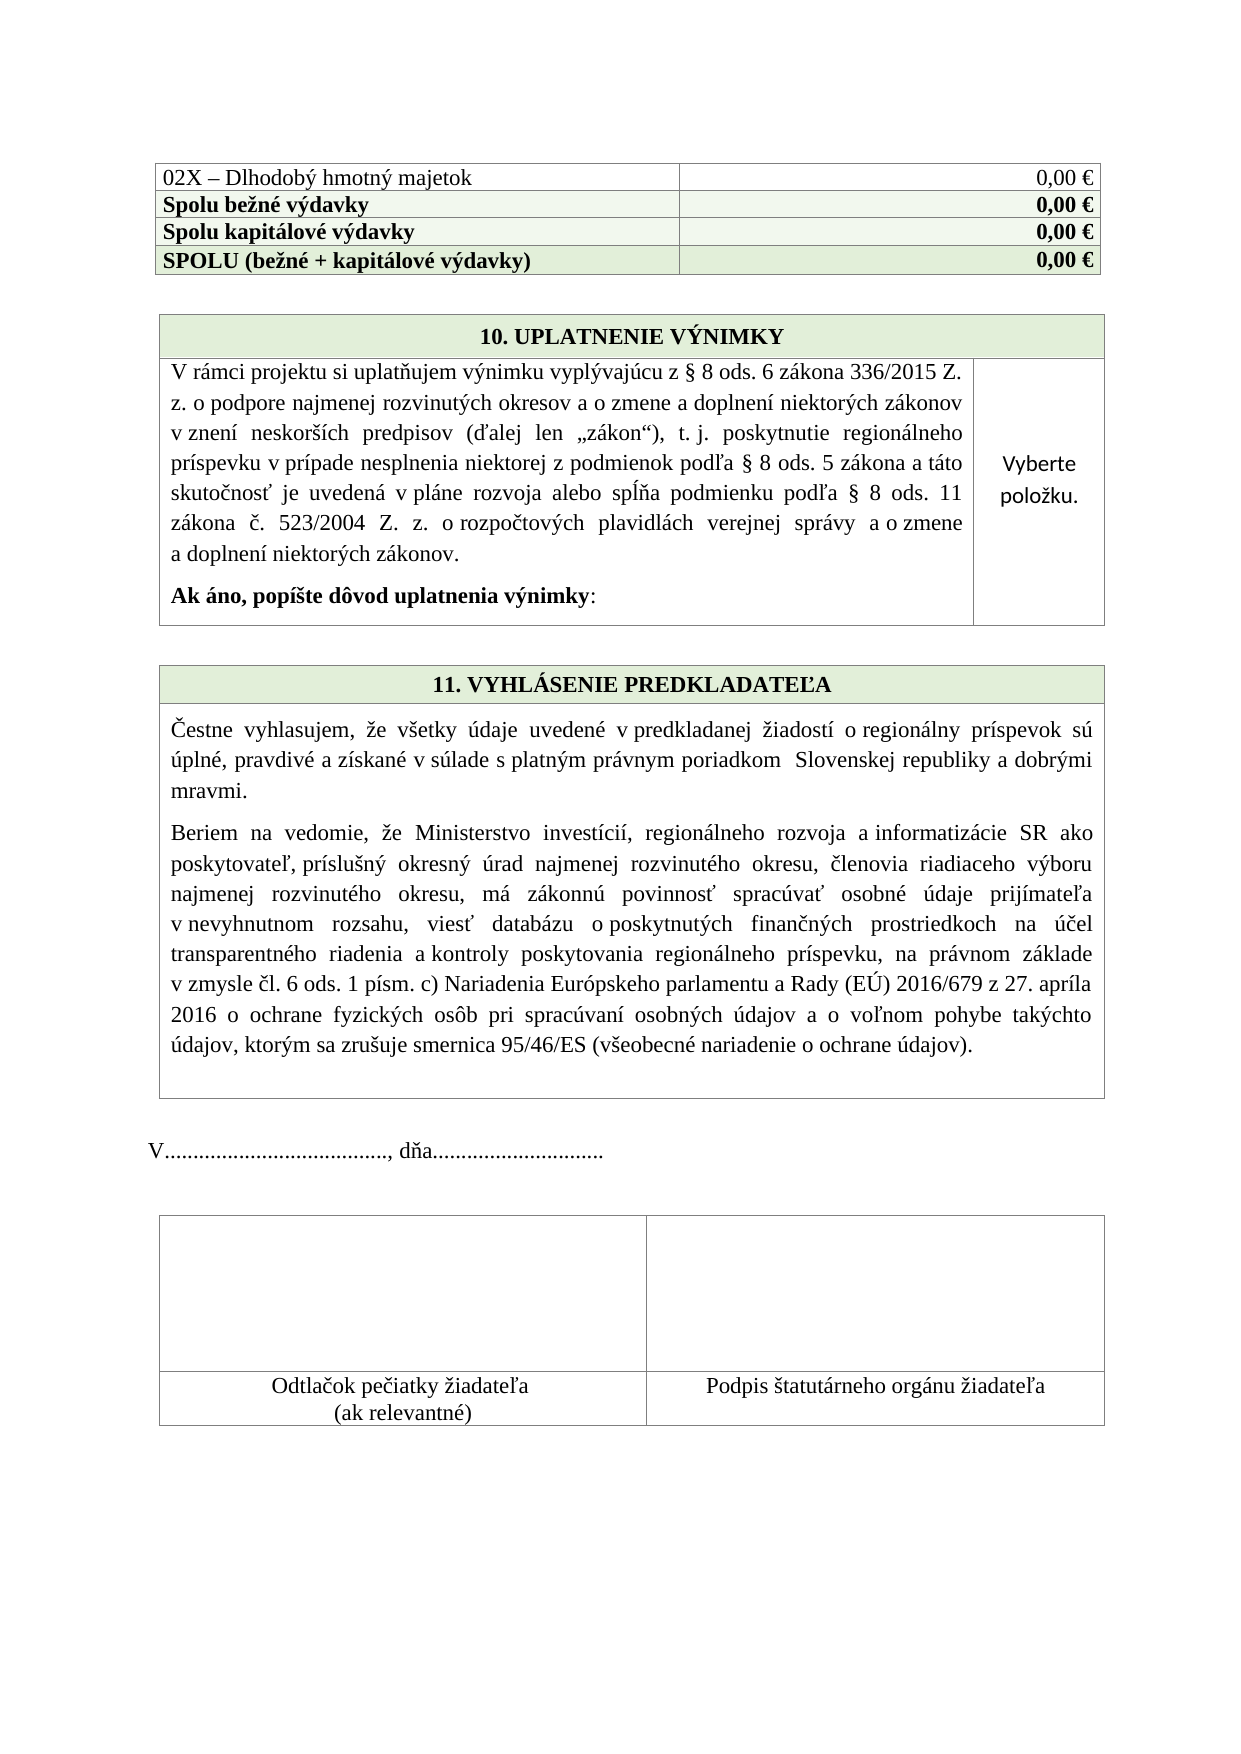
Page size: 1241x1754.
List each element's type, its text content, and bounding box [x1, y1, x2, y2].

table_header [647, 1216, 1104, 1371]
table_header 11. VYHLÁSENIE PREDKLADATEĽA [160, 666, 1104, 703]
table_cell Spolu bežné výdavky [156, 191, 679, 217]
table_cell Podpis štatutárneho orgánu žiadateľa [647, 1372, 1104, 1425]
table_cell 0,00 € [680, 246, 1100, 274]
table_cell 0,00 € [680, 218, 1100, 245]
table_cell [974, 359, 1104, 625]
table_cell Čestne vyhlasujem, že všetky údaje uvedené v predkladanej žiadostí o regionálny príspevok sú úplné, pravdivé a získané v súlade s platným právnym poriadkom Slovenskej republiky a dobrými mravmi. Beriem na vedomie, že Ministerstvo investícií, regionálneho rozvoja a informatizácie SR ako poskytovateľ, príslušný okresný úrad najmenej rozvinutého okresu, členovia riadiaceho výboru najmenej rozvinutého okresu, má zákonnú povinnosť spracúvať osobné údaje prijímateľa v nevyhnutnom rozsahu, viesť databázu o poskytnutých finančných prostriedkoch na účel transparentného riadenia a kontroly poskytovania regionálneho príspevku, na právnom základe v zmysle čl. 6 ods. 1 písm. c) Nariadenia Európskeho parlamentu a Rady (EÚ) 2016/679 z 27. apríla 2016 o ochrane fyzických osôb pri spracúvaní osobných údajov a o voľnom pohybe takýchto údajov, ktorým sa zrušuje smernica 95/46/ES (všeobecné nariadenie o ochrane údajov). [160, 704, 1104, 1098]
table_header 10. UPLATNENIE VÝNIMKY [160, 315, 1104, 357]
table_cell 02X – Dlhodobý hmotný majetok [156, 164, 679, 190]
table_cell 0,00 € [680, 191, 1100, 217]
table_cell V rámci projektu si uplatňujem výnimku vyplývajúcu z § 8 ods. 6 zákona 336/2015 Z. z. o podpore najmenej rozvinutých okresov a o zmene a doplnení niektorých zákonov v znení neskorších predpisov (ďalej len „zákon“), t. j. poskytnutie regionálneho príspevku v prípade nesplnenia niektorej z podmienok podľa § 8 ods. 5 zákona a táto skutočnosť je uvedená v pláne rozvoja alebo spĺňa podmienku podľa § 8 ods. 11 zákona č. 523/2004 Z. z. o rozpočtových plavidlách verejnej správy a o zmene a doplnení niektorých zákonov. Ak áno, popíšte dôvod uplatnenia výnimky: [160, 359, 973, 625]
table_cell Odtlačok pečiatky žiadateľa (ak relevantné) [160, 1372, 646, 1425]
table_cell 0,00 € [680, 164, 1100, 190]
table_header [160, 1216, 646, 1371]
table_cell Spolu kapitálové výdavky [156, 218, 679, 245]
text V......................................., dňa.............................. [148, 1137, 1093, 1164]
table_cell SPOLU (bežné + kapitálové výdavky) [156, 246, 679, 274]
